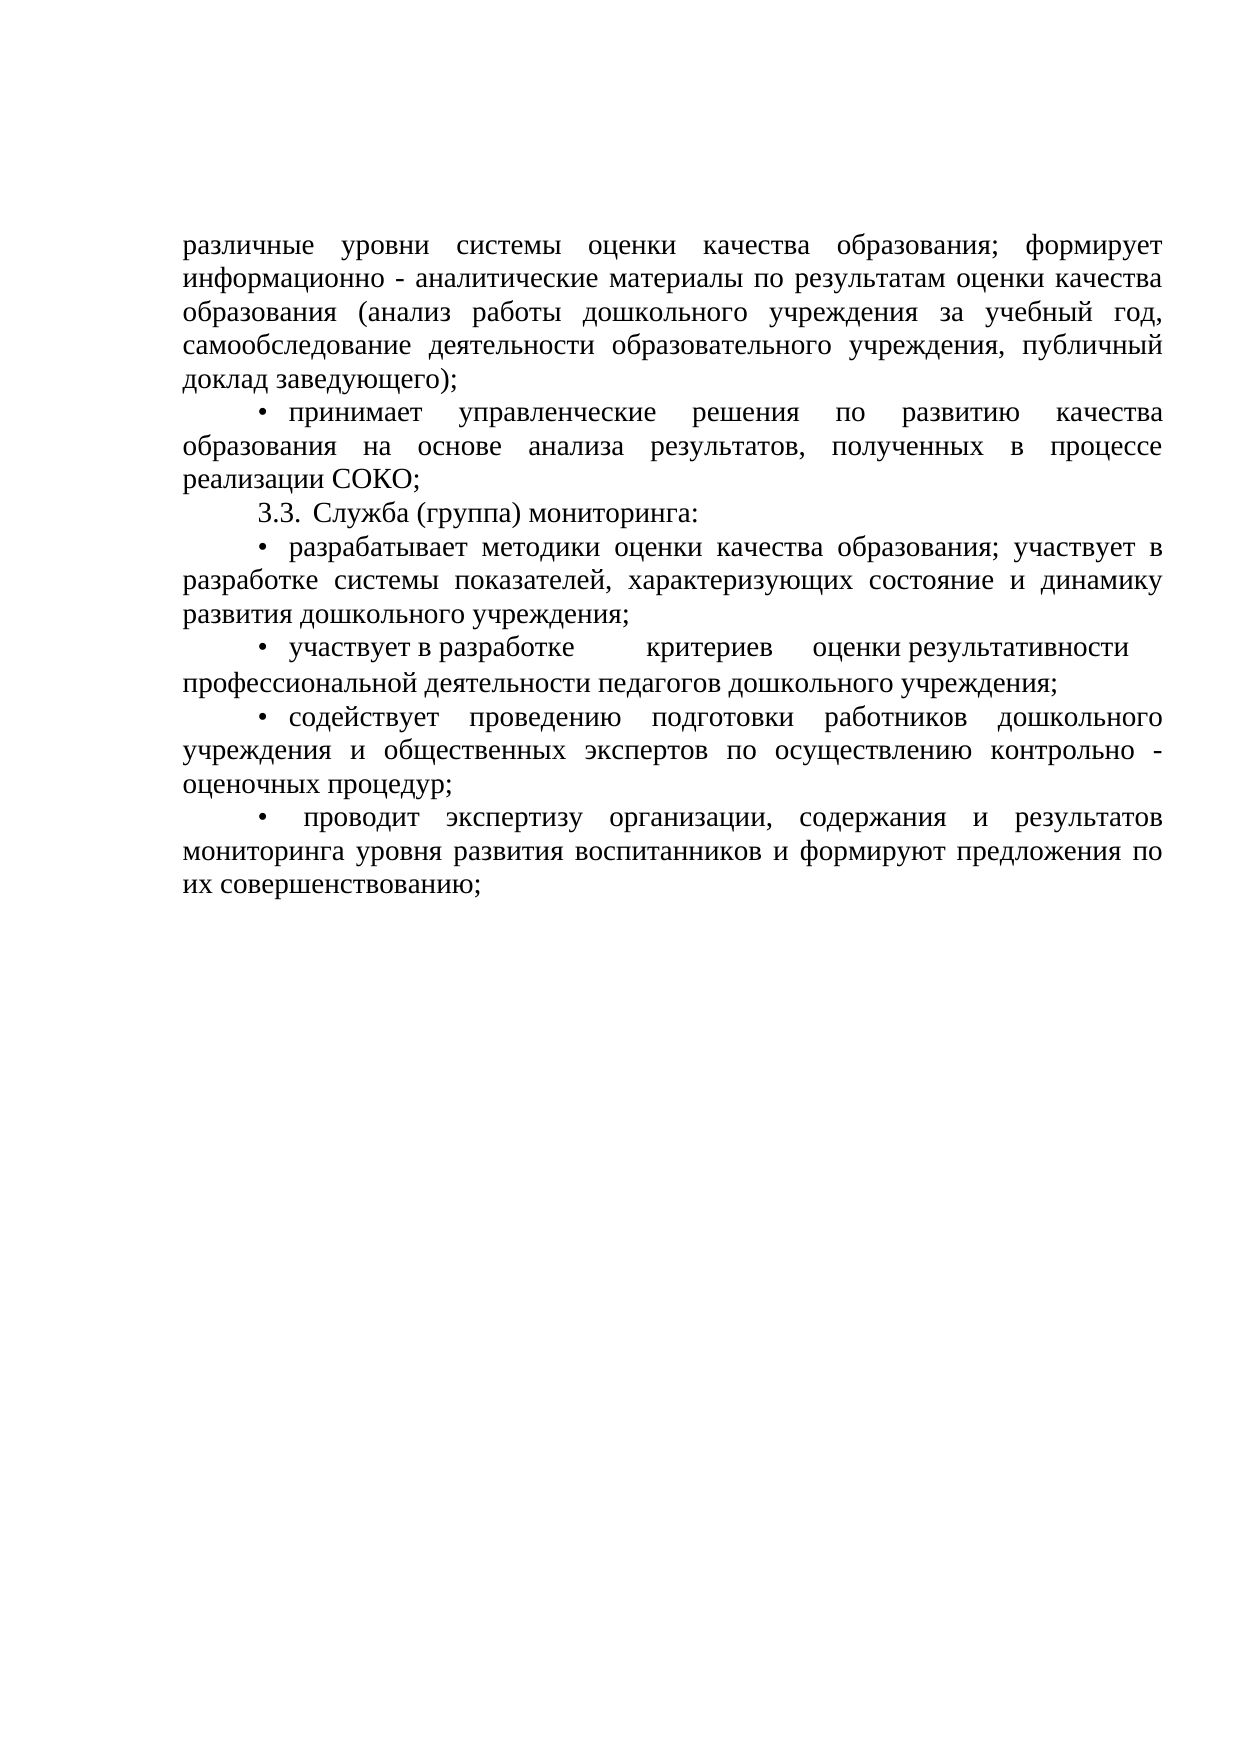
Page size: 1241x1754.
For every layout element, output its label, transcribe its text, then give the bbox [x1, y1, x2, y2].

list Служба (группа) мониторинга: [182, 495, 1163, 529]
list содействует проведению подготовки работников дошкольного учреждения и общественных экспертов по осуществлению контрольно - оценочных процедур; [182, 699, 1163, 799]
list проводит экспертизу организации, содержания и результатов мониторинга уровня развития воспитанников и формируют предложения по их совершенствованию; [182, 799, 1163, 900]
list принимает управленческие решения по развитию качества образования на основе анализа результатов, полученных в процессе реализации СОКО; [182, 394, 1163, 495]
list обеспечивает предоставление информации о качестве образования на различные уровни системы оценки качества образования; формирует информационно - аналитические материалы по результатам оценки качества образования (анализ работы дошкольного учреждения за учебный год, самообследование деятельности образовательного учреждения, публичный доклад заведующего); [182, 227, 1163, 394]
list участвует в разработке критериев оценки результативности [182, 629, 1163, 663]
text профессиональной деятельности педагогов дошкольного учреждения; [182, 665, 1163, 699]
list разрабатывает методики оценки качества образования; участвует в разработке системы показателей, характеризующих состояние и динамику развития дошкольного учреждения; [182, 529, 1163, 629]
